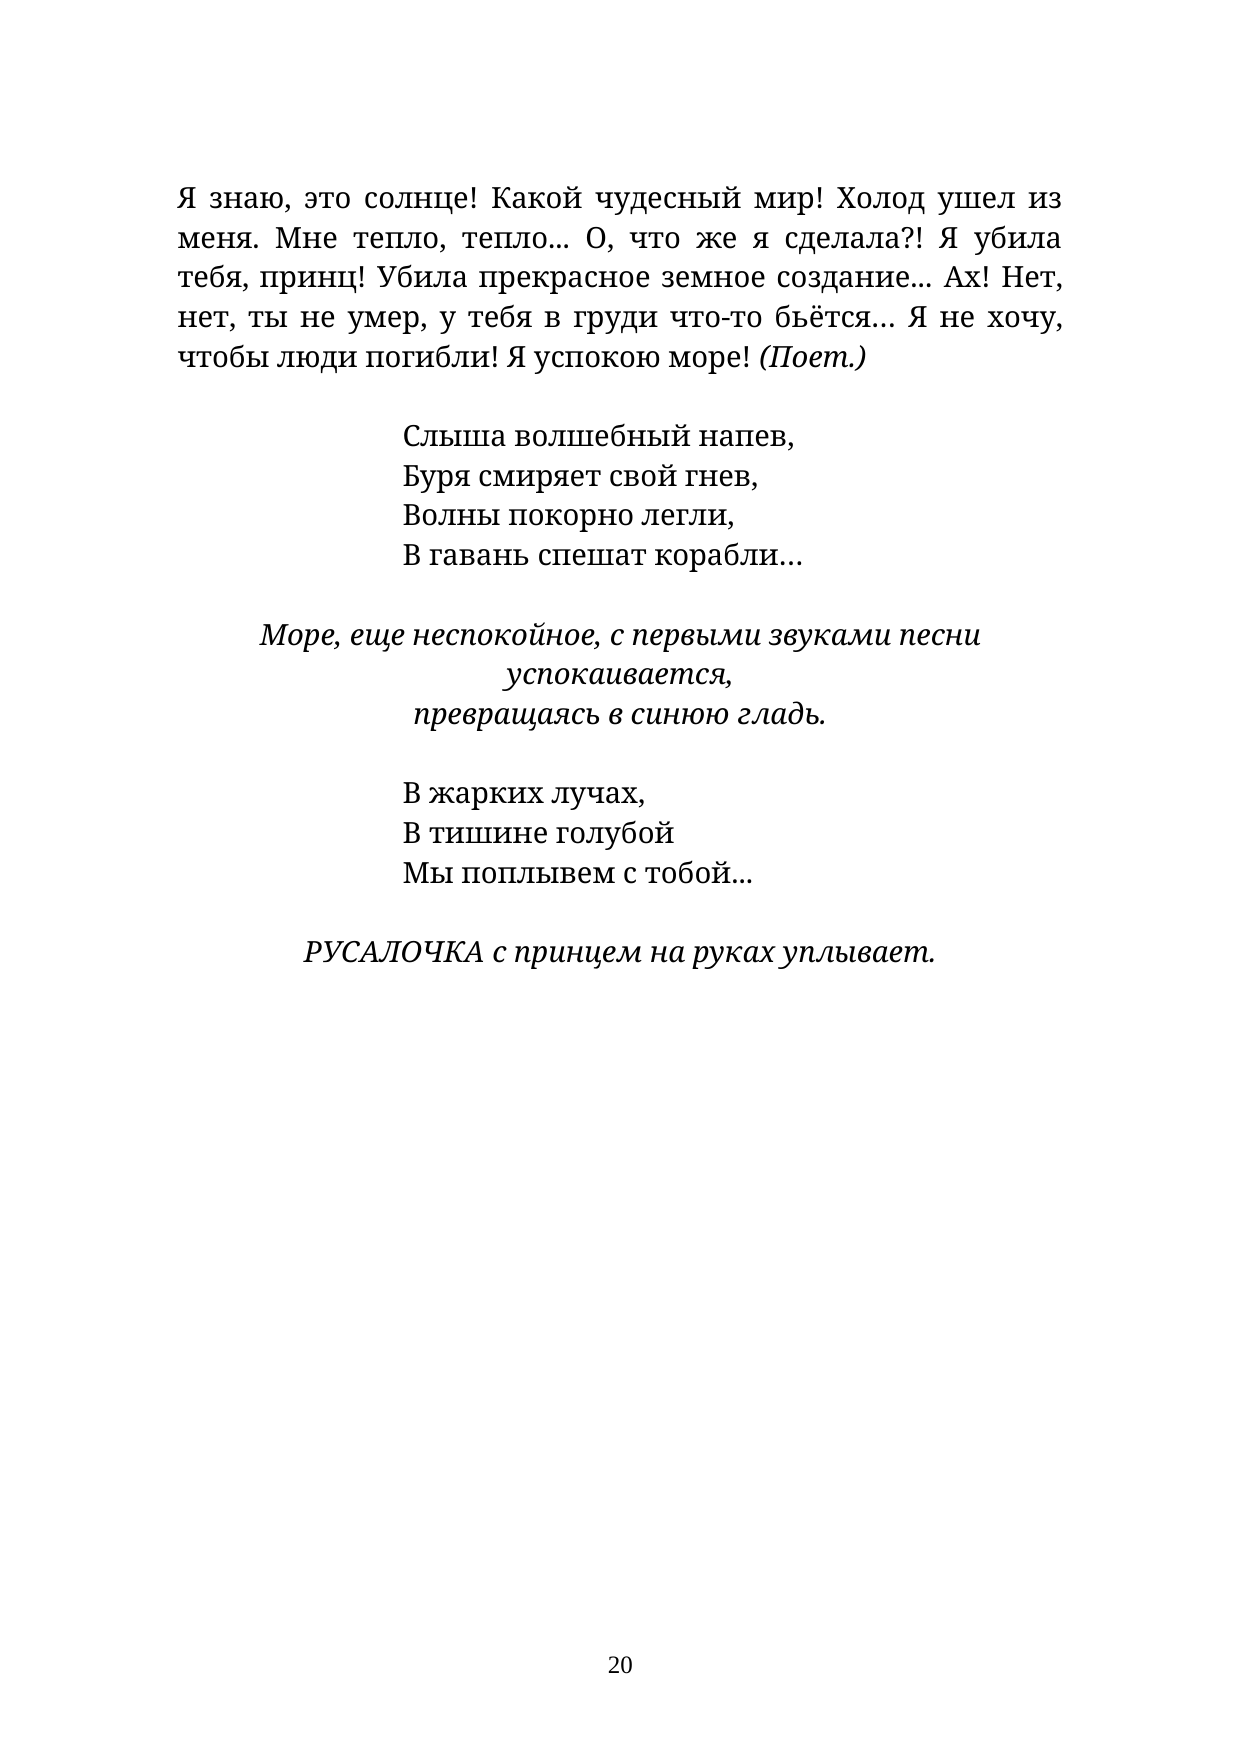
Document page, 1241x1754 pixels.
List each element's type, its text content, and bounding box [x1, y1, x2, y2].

text Море, еще неспокойное, с первыми звуками песни успокаивается, [177, 614, 1063, 693]
text В жарких лучах, [402, 772, 1063, 812]
text Мы поплывем с тобой... [402, 852, 1063, 892]
text Я знаю, это солнце! Какой чудесный мир! Холод ушел из меня. Мне тепло, тепло... О, что же я сделала?! Я убила тебя, принц! Убила прекрасное земное создание... Ах! Нет, нет, ты не умер, у тебя в груди что-то бьётся… Я не хочу, чтобы люди погибли! Я успокою море! (Поет.) [177, 177, 1063, 376]
text В тишине голубой [402, 812, 1063, 852]
text Слыша волшебный напев, [402, 415, 1063, 455]
text РУСАЛОЧКА с принцем на руках уплывает. [177, 931, 1063, 971]
text Волны покорно легли, [402, 495, 1063, 534]
text превращаясь в синюю гладь. [177, 693, 1063, 733]
text Буря смиряет свой гнев, [402, 455, 1063, 495]
text В гавань спешат корабли… [402, 534, 1063, 574]
